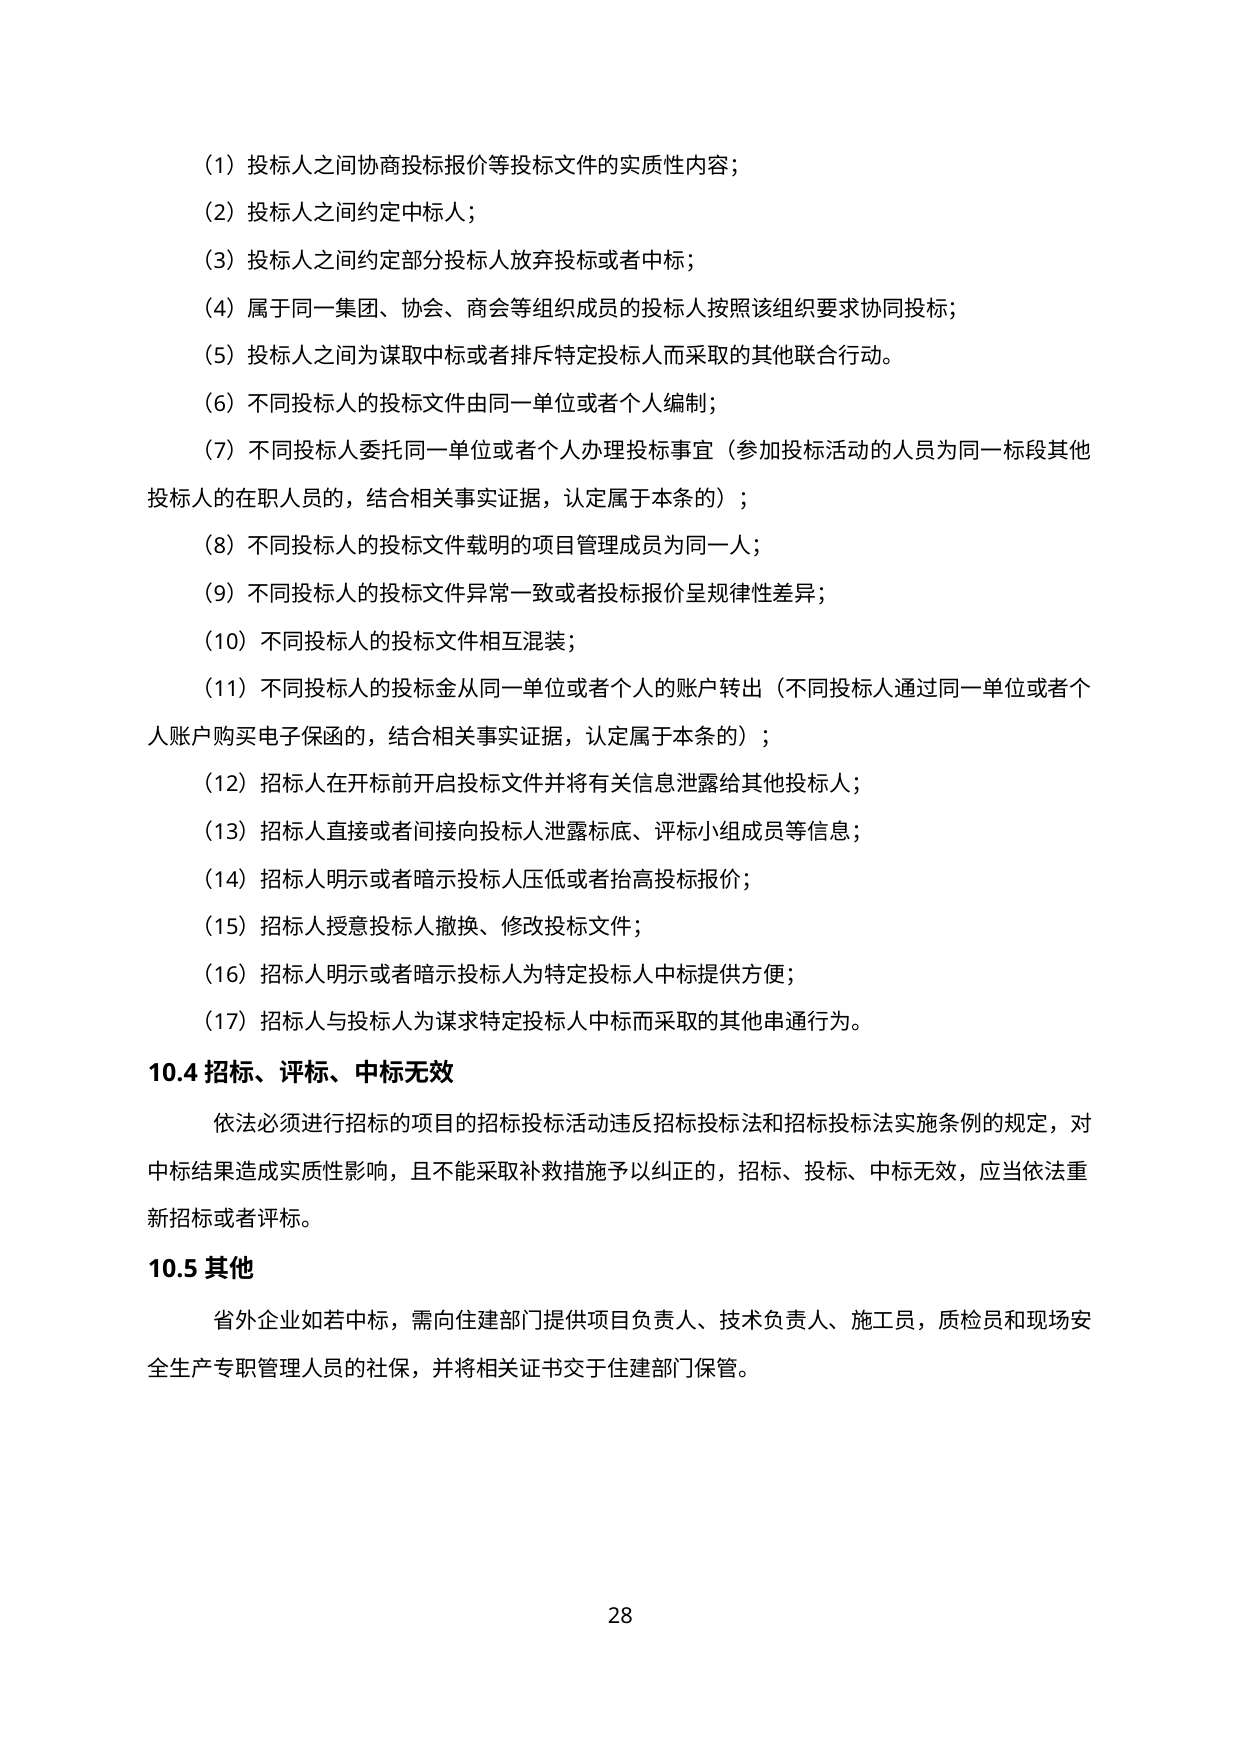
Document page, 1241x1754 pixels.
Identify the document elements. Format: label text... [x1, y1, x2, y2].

text （12）招标人在开标前开启投标文件并将有关信息泄露给其他投标人； [148, 766, 1092, 798]
text （7）不同投标人委托同一单位或者个人办理投标事宜（参加投标活动的人员为同一标段其他投标人的在职人员的，结合相关事实证据，认定属于本条的）； [148, 433, 1092, 513]
text 依法必须进行招标的项目的招标投标活动违反招标投标法和招标投标法实施条例的规定，对中标结果造成实质性影响，且不能采取补救措施予以纠正的，招标、投标、中标无效，应当依法重新招标或者评标。 [148, 1106, 1092, 1233]
text （4）属于同一集团、协会、商会等组织成员的投标人按照该组织要求协同投标； [148, 291, 1092, 322]
text （9）不同投标人的投标文件异常一致或者投标报价呈规律性差异； [148, 576, 1092, 608]
text （16）招标人明示或者暗示投标人为特定投标人中标提供方便； [148, 957, 1092, 988]
text 10.4 招标、评标、中标无效 [148, 1052, 1092, 1088]
text （13）招标人直接或者间接向投标人泄露标底、评标小组成员等信息； [148, 814, 1092, 846]
text （6）不同投标人的投标文件由同一单位或者个人编制； [148, 386, 1092, 417]
text （8）不同投标人的投标文件载明的项目管理成员为同一人； [148, 528, 1092, 560]
text （10）不同投标人的投标文件相互混装； [148, 624, 1092, 655]
text （14）招标人明示或者暗示投标人压低或者抬高投标报价； [148, 862, 1092, 893]
text 省外企业如若中标，需向住建部门提供项目负责人、技术负责人、施工员，质检员和现场安全生产专职管理人员的社保，并将相关证书交于住建部门保管。 [148, 1303, 1092, 1382]
text （11）不同投标人的投标金从同一单位或者个人的账户转出（不同投标人通过同一单位或者个人账户购买电子保函的，结合相关事实证据，认定属于本条的）； [148, 671, 1092, 751]
text 10.5 其他 [148, 1249, 1092, 1285]
text （2）投标人之间约定中标人； [148, 195, 1092, 227]
text （15）招标人授意投标人撤换、修改投标文件； [148, 909, 1092, 941]
text （1）投标人之间协商投标报价等投标文件的实质性内容； [148, 148, 1092, 179]
text （5）投标人之间为谋取中标或者排斥特定投标人而采取的其他联合行动。 [148, 338, 1092, 370]
text （17）招标人与投标人为谋求特定投标人中标而采取的其他串通行为。 [148, 1004, 1092, 1036]
text （3）投标人之间约定部分投标人放弃投标或者中标； [148, 243, 1092, 275]
